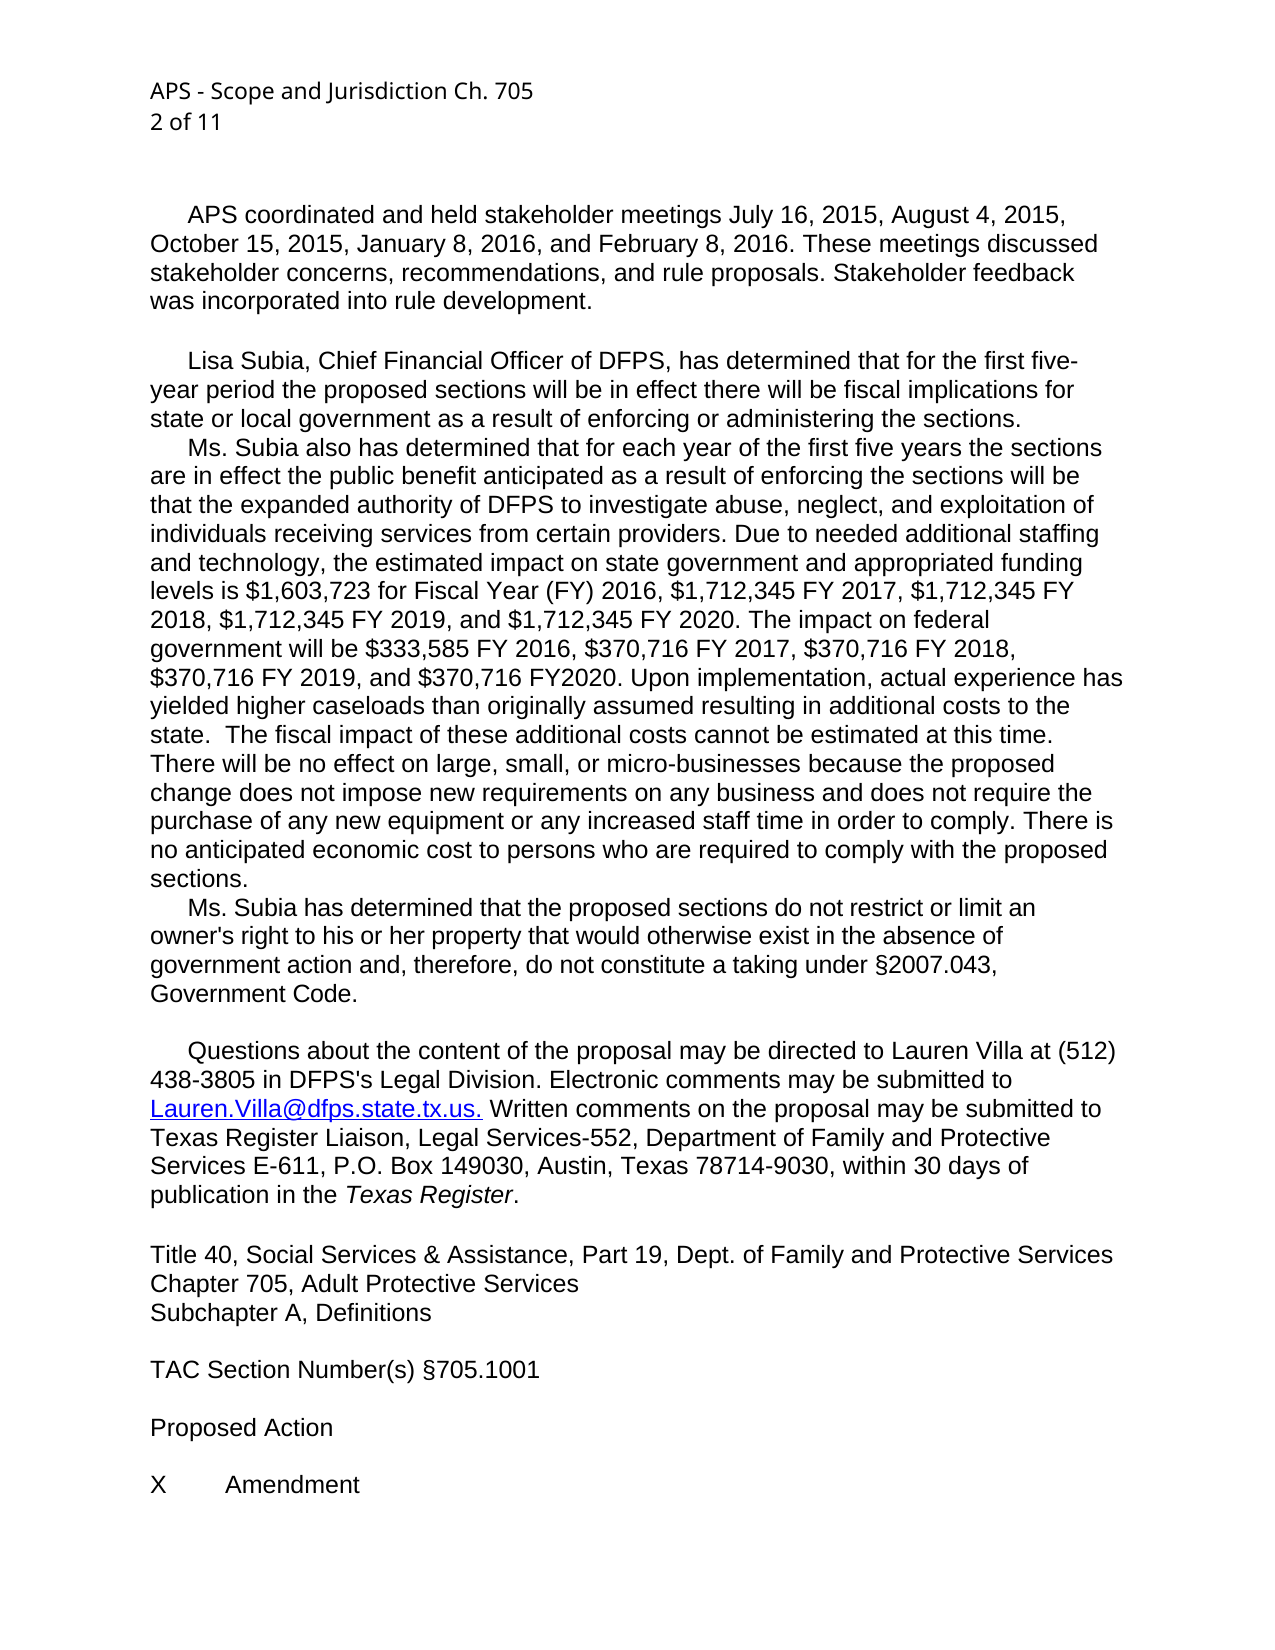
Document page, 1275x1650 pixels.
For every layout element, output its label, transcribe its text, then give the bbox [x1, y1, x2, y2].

text APS coordinated and held stakeholder meetings July 16, 2015, August 4, 2015, October 15, 2015, January 8, 2016, and February 8, 2016. These meetings discussed stakeholder concerns, recommendations, and rule proposals. Stakeholder feedback was incorporated into rule development. [150, 200, 1125, 315]
text Ms. Subia has determined that the proposed sections do not restrict or limit an owner's right to his or her property that would otherwise exist in the absence of government action and, therefore, do not constitute a taking under §2007.043, Government Code. [150, 892, 1125, 1007]
text X Amendment [150, 1470, 1125, 1499]
text Lisa Subia, Chief Financial Officer of DFPS, has determined that for the first five-year period the proposed sections will be in effect there will be fiscal implications for state or local government as a result of enforcing or administering the sections. [150, 346, 1125, 432]
text Subchapter A, Definitions [150, 1297, 1125, 1326]
text Title 40, Social Services & Assistance, Part 19, Dept. of Family and Protective Services [150, 1240, 1125, 1269]
text TAC Section Number(s) §705.1001 [150, 1355, 1125, 1384]
text Ms. Subia also has determined that for each year of the first five years the sections are in effect the public benefit anticipated as a result of enforcing the sections will be that the expanded authority of DFPS to investigate abuse, neglect, and exploitation of individuals receiving services from certain providers. Due to needed additional staffing and technology, the estimated impact on state government and appropriated funding levels is $1,603,723 for Fiscal Year (FY) 2016, $1,712,345 FY 2017, $1,712,345 FY 2018, $1,712,345 FY 2019, and $1,712,345 FY 2020. The impact on federal government will be $333,585 FY 2016, $370,716 FY 2017, $370,716 FY 2018, $370,716 FY 2019, and $370,716 FY2020. Upon implementation, actual experience has yielded higher caseloads than originally assumed resulting in additional costs to the state. The fiscal impact of these additional costs cannot be estimated at this time. There will be no effect on large, small, or micro-businesses because the proposed change does not impose new requirements on any business and does not require the purchase of any new equipment or any increased staff time in order to comply. There is no anticipated economic cost to persons who are required to comply with the proposed sections. [150, 432, 1125, 892]
text Chapter 705, Adult Protective Services [150, 1269, 1125, 1297]
text Proposed Action [150, 1412, 1125, 1441]
text Questions about the content of the proposal may be directed to Lauren Villa at (512) 438-3805 in DFPS's Legal Division. Electronic comments may be submitted to Lauren.Villa@dfps.state.tx.us. Written comments on the proposal may be submitted to Texas Register Liaison, Legal Services-552, Department of Family and Protective Services E-611, P.O. Box 149030, Austin, Texas 78714-9030, within 30 days of publication in the Texas Register. [150, 1036, 1125, 1209]
